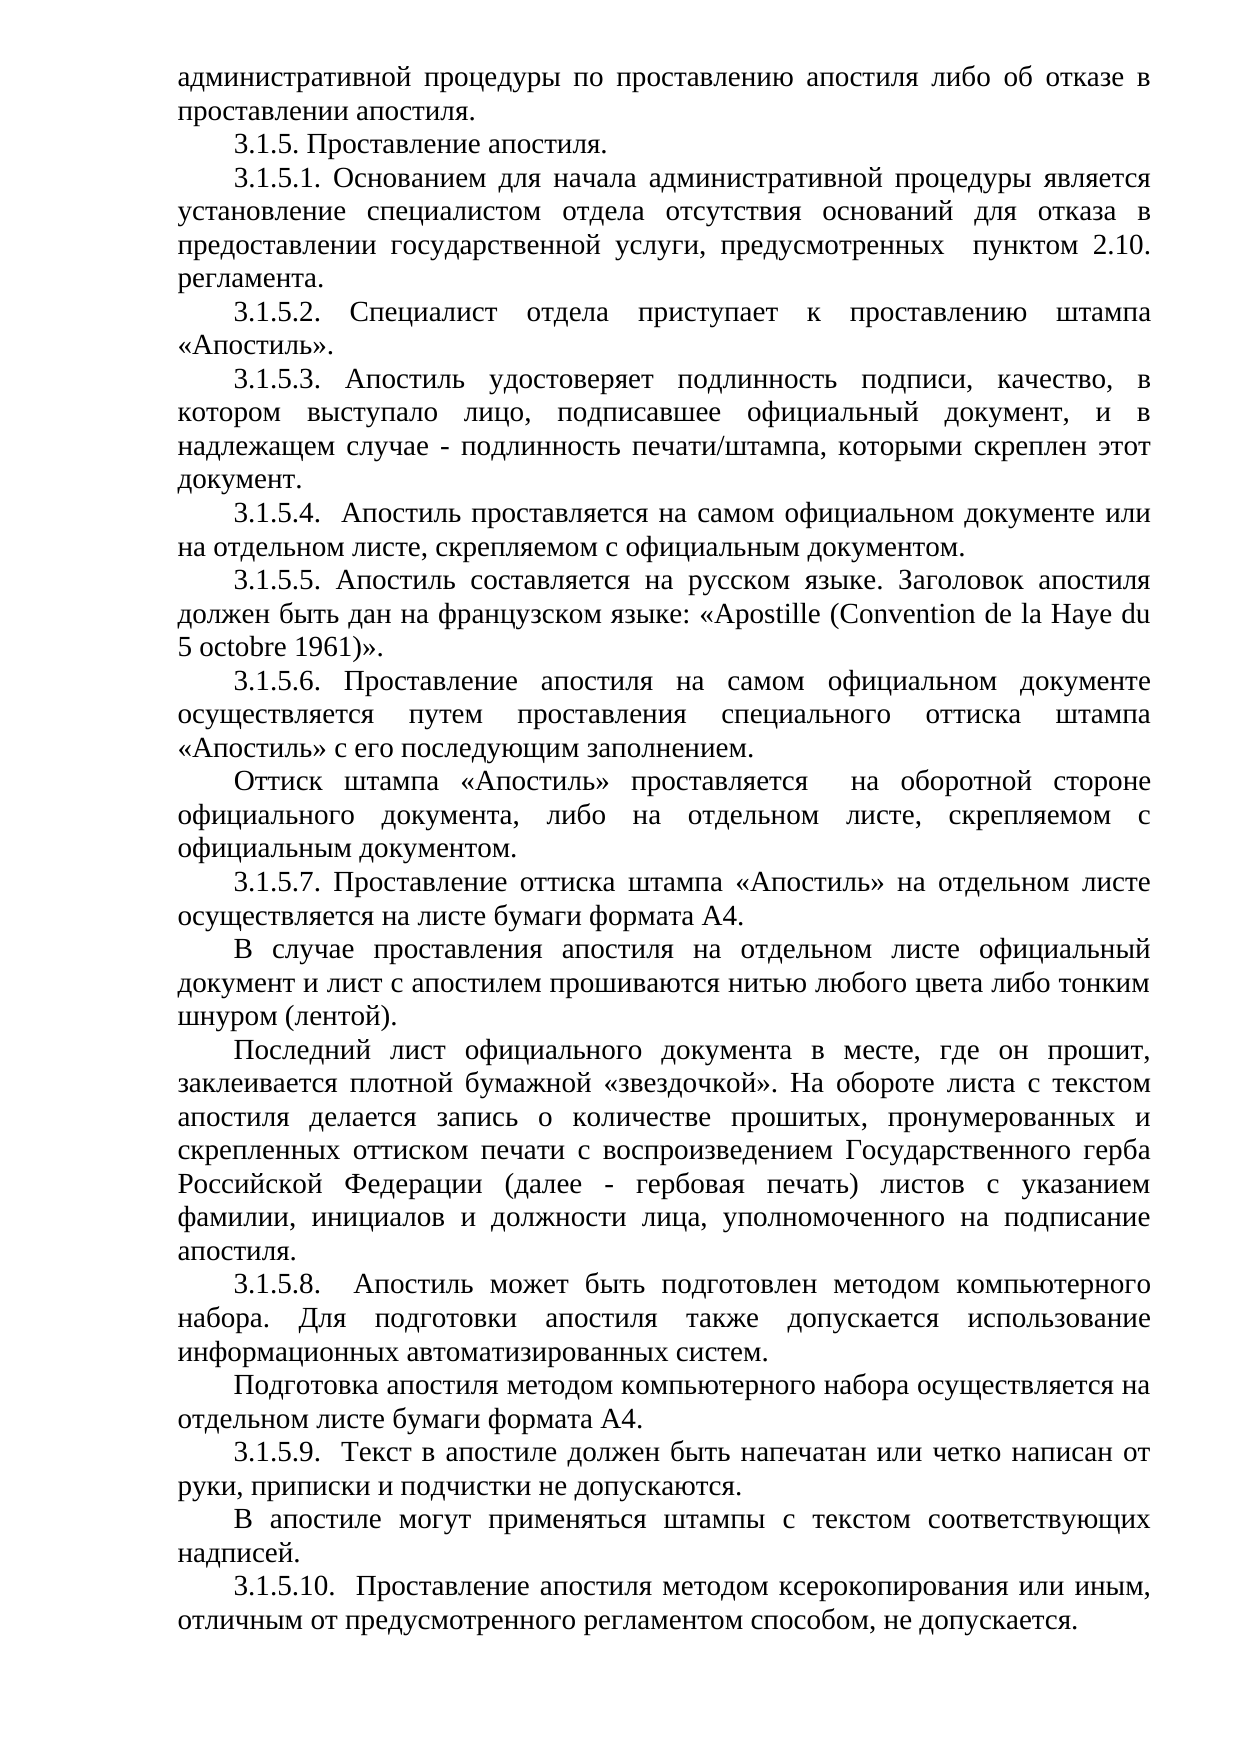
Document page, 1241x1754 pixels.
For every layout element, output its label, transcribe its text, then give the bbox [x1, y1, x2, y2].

text 3.1.5.4. Апостиль проставляется на самом официальном документе или на отдельном листе, скрепляемом с официальным документом. [177, 495, 1152, 562]
text Подготовка апостиля методом компьютерного набора осуществляется на отдельном листе бумаги формата A4. [177, 1367, 1152, 1434]
text В случае проставления апостиля на отдельном листе официальный документ и лист с апостилем прошиваются нитью любого цвета либо тонким шнуром (лентой). [177, 931, 1152, 1032]
text 3.1.5. Проставление апостиля. [177, 126, 1152, 160]
text В апостиле могут применяться штампы с текстом соответствующих надписей. [177, 1501, 1152, 1568]
text 3.1.5.10. Проставление апостиля методом ксерокопирования или иным, отличным от предусмотренного регламентом способом, не допускается. [177, 1568, 1152, 1636]
text 3.1.5.8. Апостиль может быть подготовлен методом компьютерного набора. Для подготовки апостиля также допускается использование информационных автоматизированных систем. [177, 1267, 1152, 1367]
text 3.1.5.6. Проставление апостиля на самом официальном документе осуществляется путем проставления специального оттиска штампа «Апостиль» с его последующим заполнением. [177, 663, 1152, 763]
text 3.1.5.9. Текст в апостиле должен быть напечатан или четко написан от руки, приписки и подчистки не допускаются. [177, 1434, 1152, 1501]
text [177, 59, 1152, 126]
text 3.1.5.5. Апостиль составляется на русском языке. Заголовок апостиля должен быть дан на французском языке: «Apostille (Convention de la Haye du 5 octobre 1961)». [177, 562, 1152, 663]
text Оттиск штампа «Апостиль» проставляется на оборотной стороне официального документа, либо на отдельном листе, скрепляемом с официальным документом. [177, 763, 1152, 864]
text 3.1.5.1. Основанием для начала административной процедуры является установление специалистом отдела отсутствия оснований для отказа в предоставлении государственной услуги, предусмотренных пунктом 2.10. регламента. [177, 160, 1152, 294]
text 3.1.5.2. Специалист отдела приступает к проставлению штампа «Апостиль». [177, 294, 1152, 361]
text 3.1.5.7. Проставление оттиска штампа «Апостиль» на отдельном листе осуществляется на листе бумаги формата A4. [177, 864, 1152, 931]
text 3.1.5.3. Апостиль удостоверяет подлинность подписи, качество, в котором выступало лицо, подписавшее официальный документ, и в надлежащем случае - подлинность печати/штампа, которыми скреплен этот документ. [177, 361, 1152, 495]
text Последний лист официального документа в месте, где он прошит, заклеивается плотной бумажной «звездочкой». На обороте листа с текстом апостиля делается запись о количестве прошитых, пронумерованных и скрепленных оттиском печати с воспроизведением Государственного герба Российской Федерации (далее - гербовая печать) листов с указанием фамилии, инициалов и должности лица, уполномоченного на подписание апостиля. [177, 1032, 1152, 1267]
